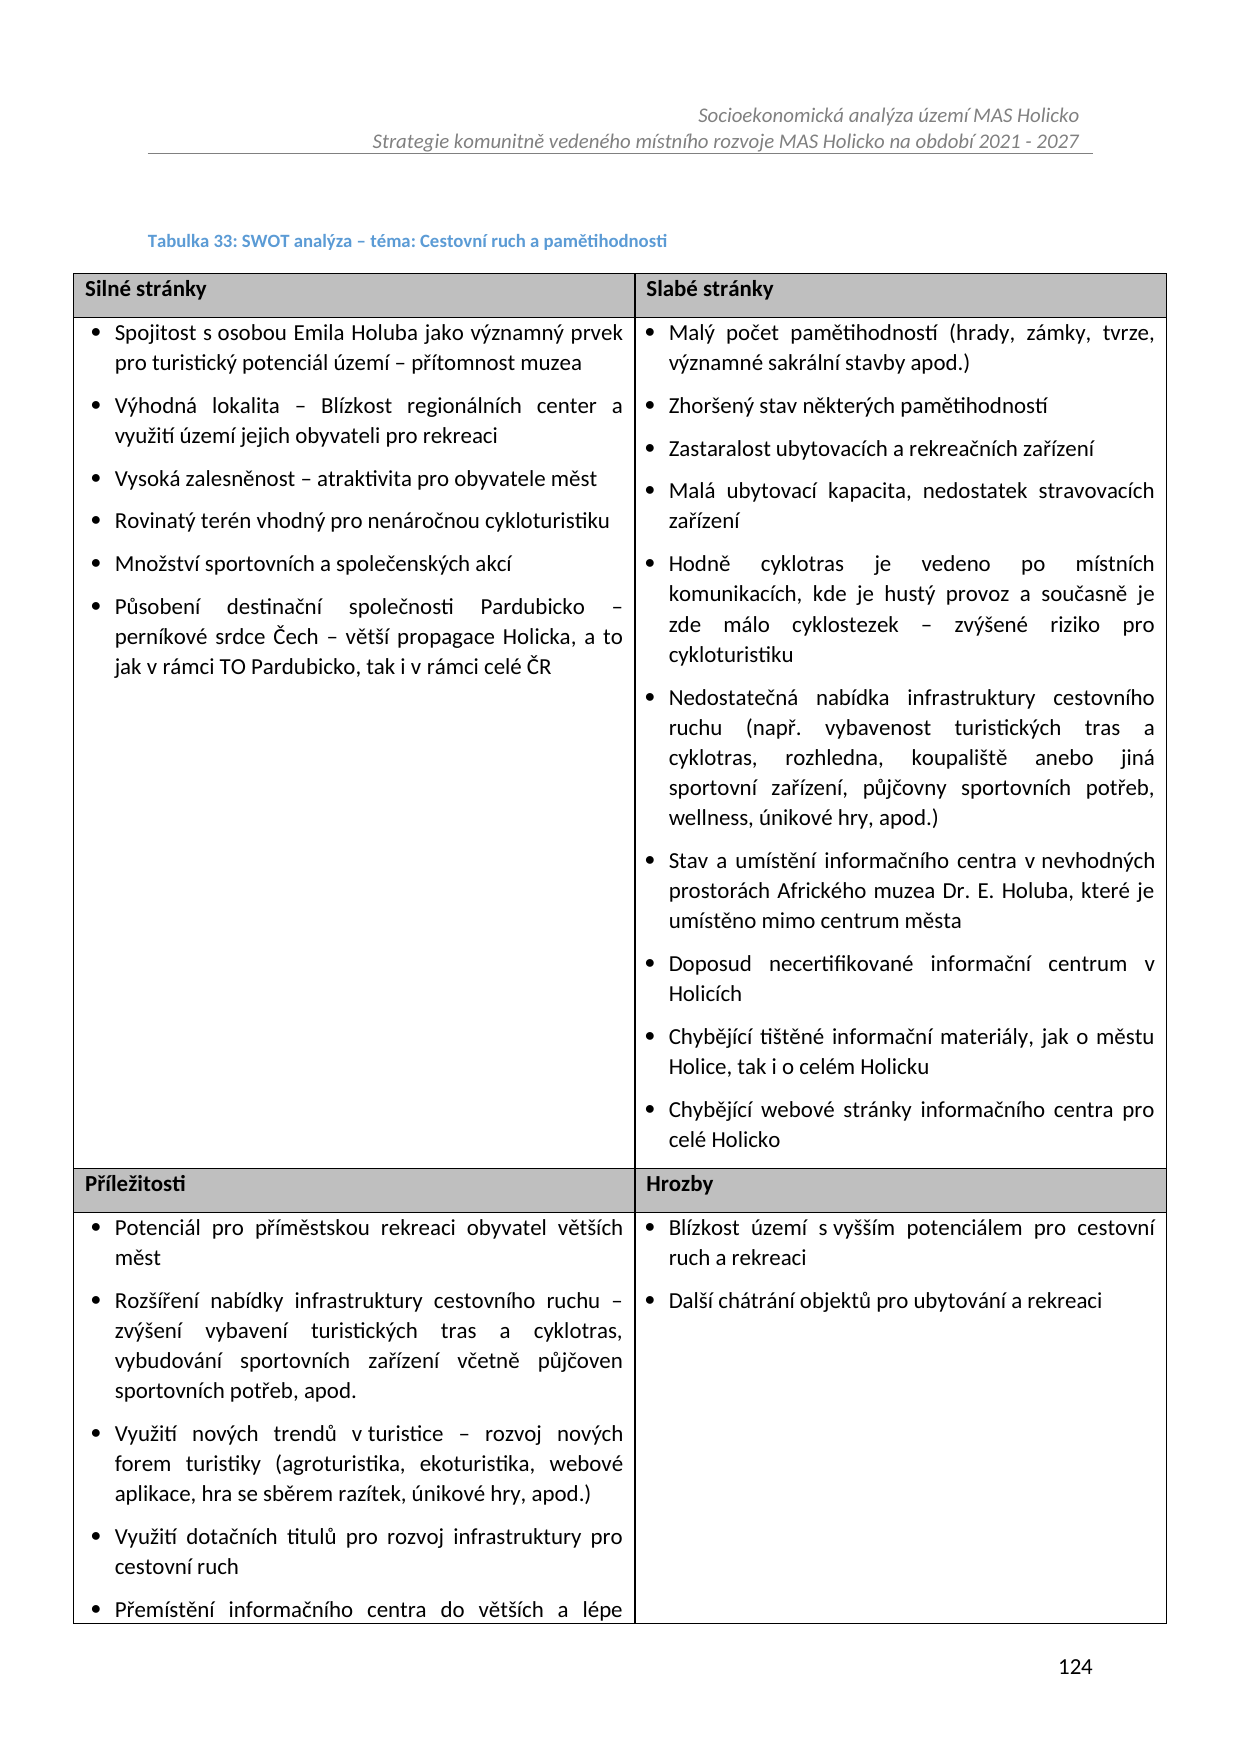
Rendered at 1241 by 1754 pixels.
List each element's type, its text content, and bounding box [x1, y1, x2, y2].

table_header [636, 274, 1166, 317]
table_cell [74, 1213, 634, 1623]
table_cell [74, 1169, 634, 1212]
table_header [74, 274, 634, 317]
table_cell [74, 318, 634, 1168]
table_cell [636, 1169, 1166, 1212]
text Tabulka 33: SWOT analýza – téma: Cestovní ruch a pamětihodnosti [148, 229, 1093, 252]
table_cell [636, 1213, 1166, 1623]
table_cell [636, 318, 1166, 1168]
